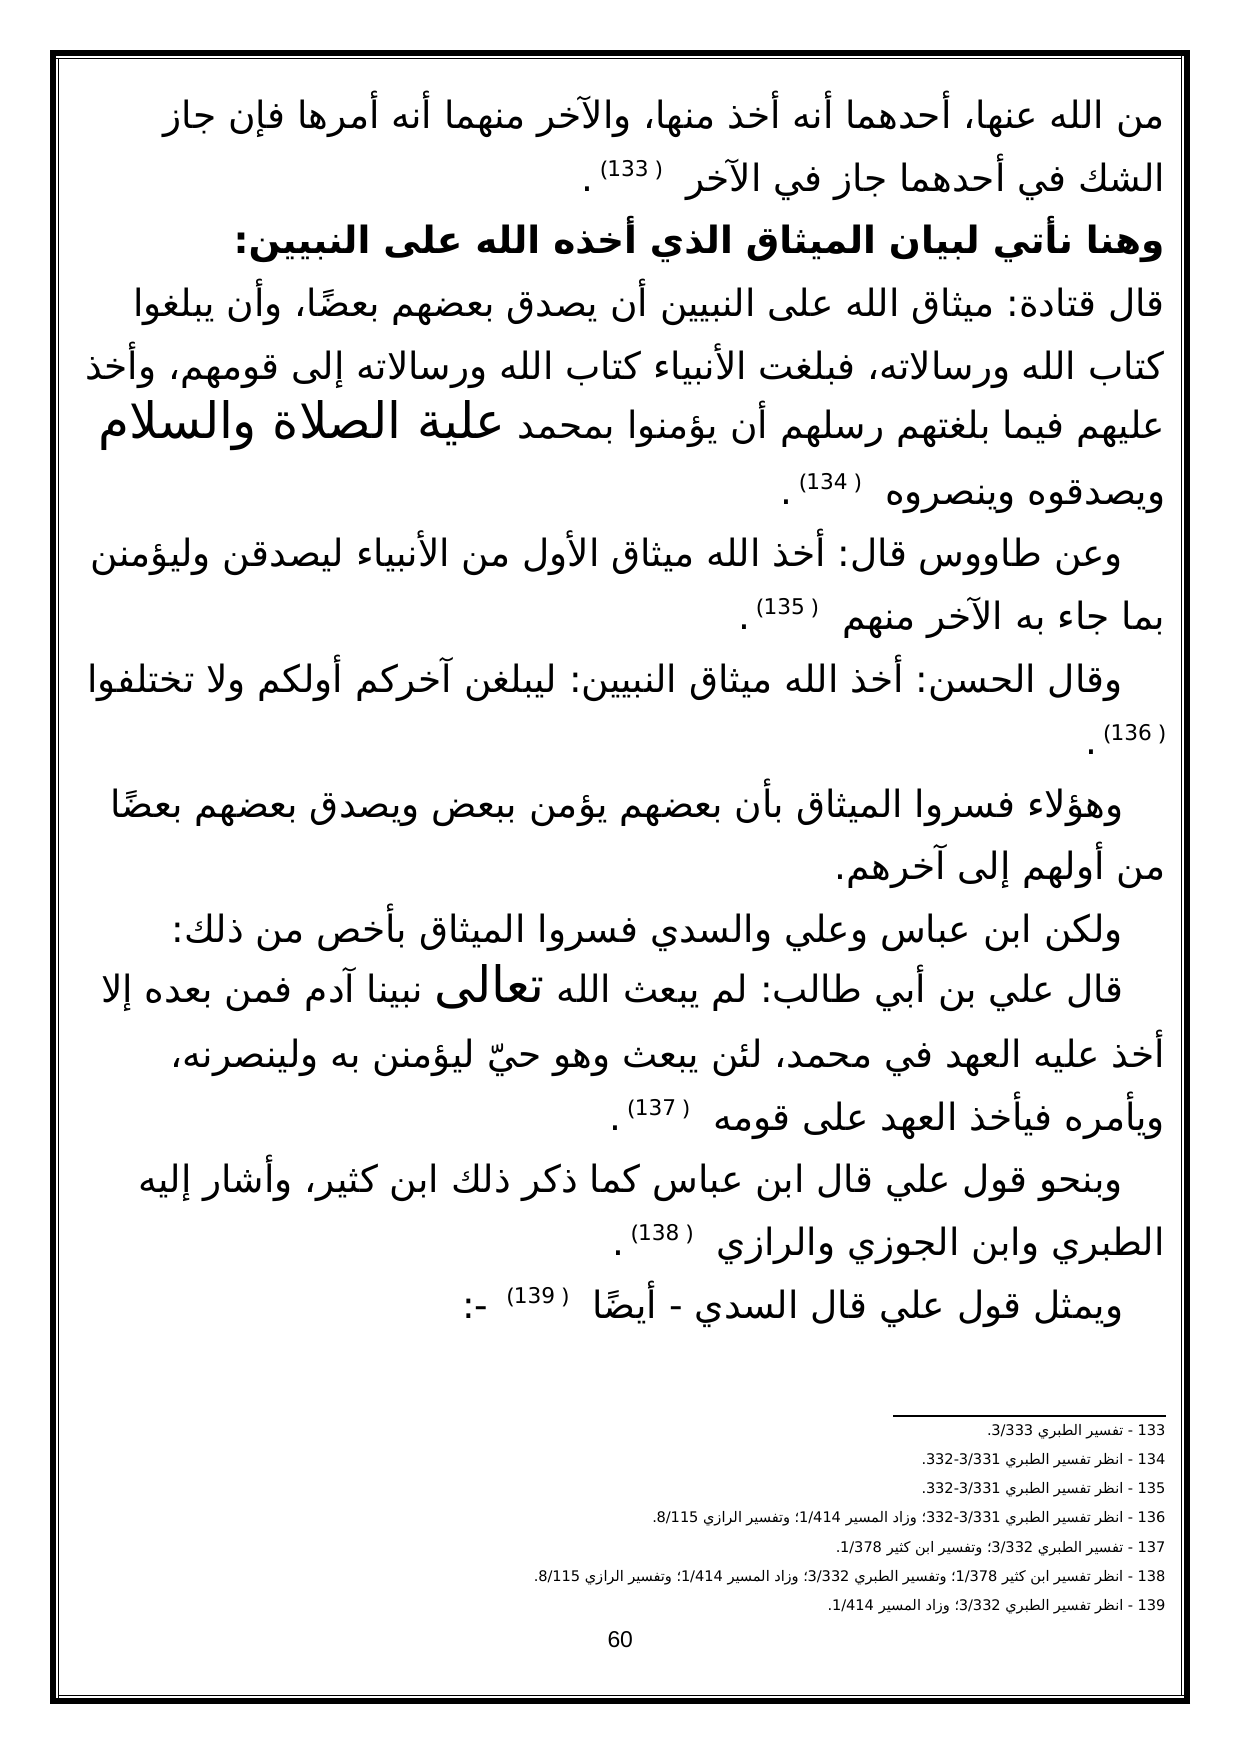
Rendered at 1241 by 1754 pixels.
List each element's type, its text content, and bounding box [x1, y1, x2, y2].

text وعن طاووس قال: أخذ الله ميثاق الأول من الأنبياء ليصدقن وليؤمنن بما جاء به الآخر منهم ﴿ ﴾ . [75, 513, 1165, 638]
text قال علي بن أبي طالب: لم يبعث الله تعالى نبينا آدم فمن بعده إلا أخذ عليه العهد في محمد، لئن يبعث وهو حيّ ليؤمنن به ولينصرنه، ويأمره فيأخذ العهد على قومه ﴿ ﴾ . [75, 951, 1165, 1139]
text قال قتادة: ميثاق الله على النبيين أن يصدق بعضهم بعضًا، وأن يبلغوا كتاب الله ورسالاته، فبلغت الأنبياء كتاب الله ورسالاته إلى قومهم، وأخذ عليهم فيما بلغتهم رسلهم أن يؤمنوا بمحمد علية الصلاة والسلام ويصدقوه وينصروه ﴿ ﴾ . [75, 263, 1165, 513]
text ولكن ابن عباس وعلي والسدي فسروا الميثاق بأخص من ذلك: [75, 889, 1165, 951]
text وقال الحسن: أخذ الله ميثاق النبيين: ليبلغن آخركم أولكم ولا تختلفوا ﴿ ﴾ . [75, 638, 1165, 763]
text وبنحو قول علي قال ابن عباس كما ذكر ذلك ابن كثير، وأشار إليه الطبري وابن الجوزي والرازي ﴿ ﴾ . [75, 1139, 1165, 1264]
text وهنا نأتي لبيان الميثاق الذي أخذه الله على النبيين: [75, 200, 1165, 263]
text وهؤلاء فسروا الميثاق بأن بعضهم يؤمن ببعض ويصدق بعضهم بعضًا من أولهم إلى آخرهم. [75, 763, 1165, 888]
text ويمثل قول علي قال السدي - أيضًا ﴿ ﴾ -: [75, 1264, 1165, 1327]
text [75, 75, 1165, 200]
